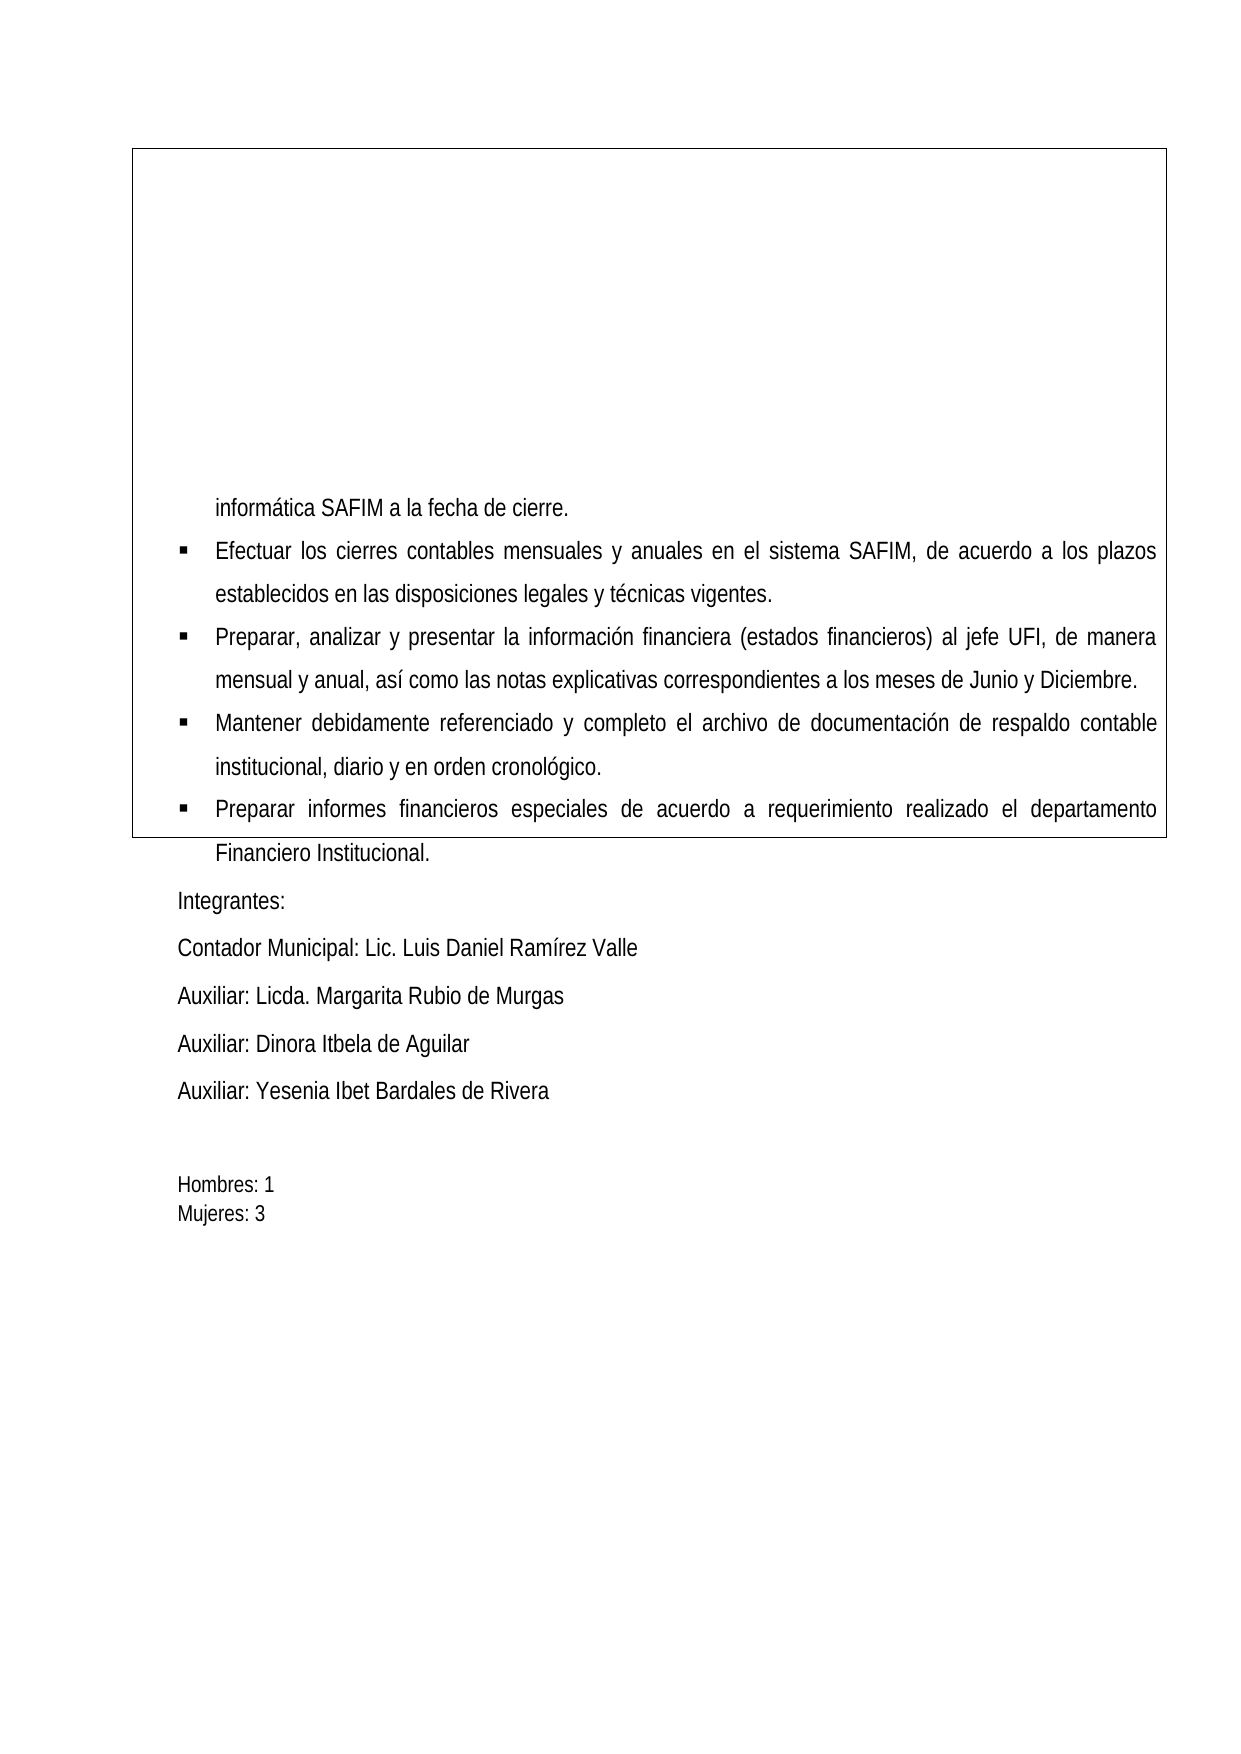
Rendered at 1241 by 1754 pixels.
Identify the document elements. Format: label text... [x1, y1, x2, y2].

text Hombres: 1 [177, 1171, 1063, 1198]
text Auxiliar: Yesenia Ibet Bardales de Rivera [177, 1076, 1063, 1105]
text Contador Municipal: Lic. Luis Daniel Ramírez Valle [177, 933, 1063, 962]
text Integrantes: [177, 886, 1063, 914]
text Auxiliar: Licda. Margarita Rubio de Murgas [177, 981, 1063, 1009]
text Mujeres: 3 [177, 1200, 1063, 1226]
text Auxiliar: Dinora Itbela de Aguilar [177, 1028, 1063, 1057]
